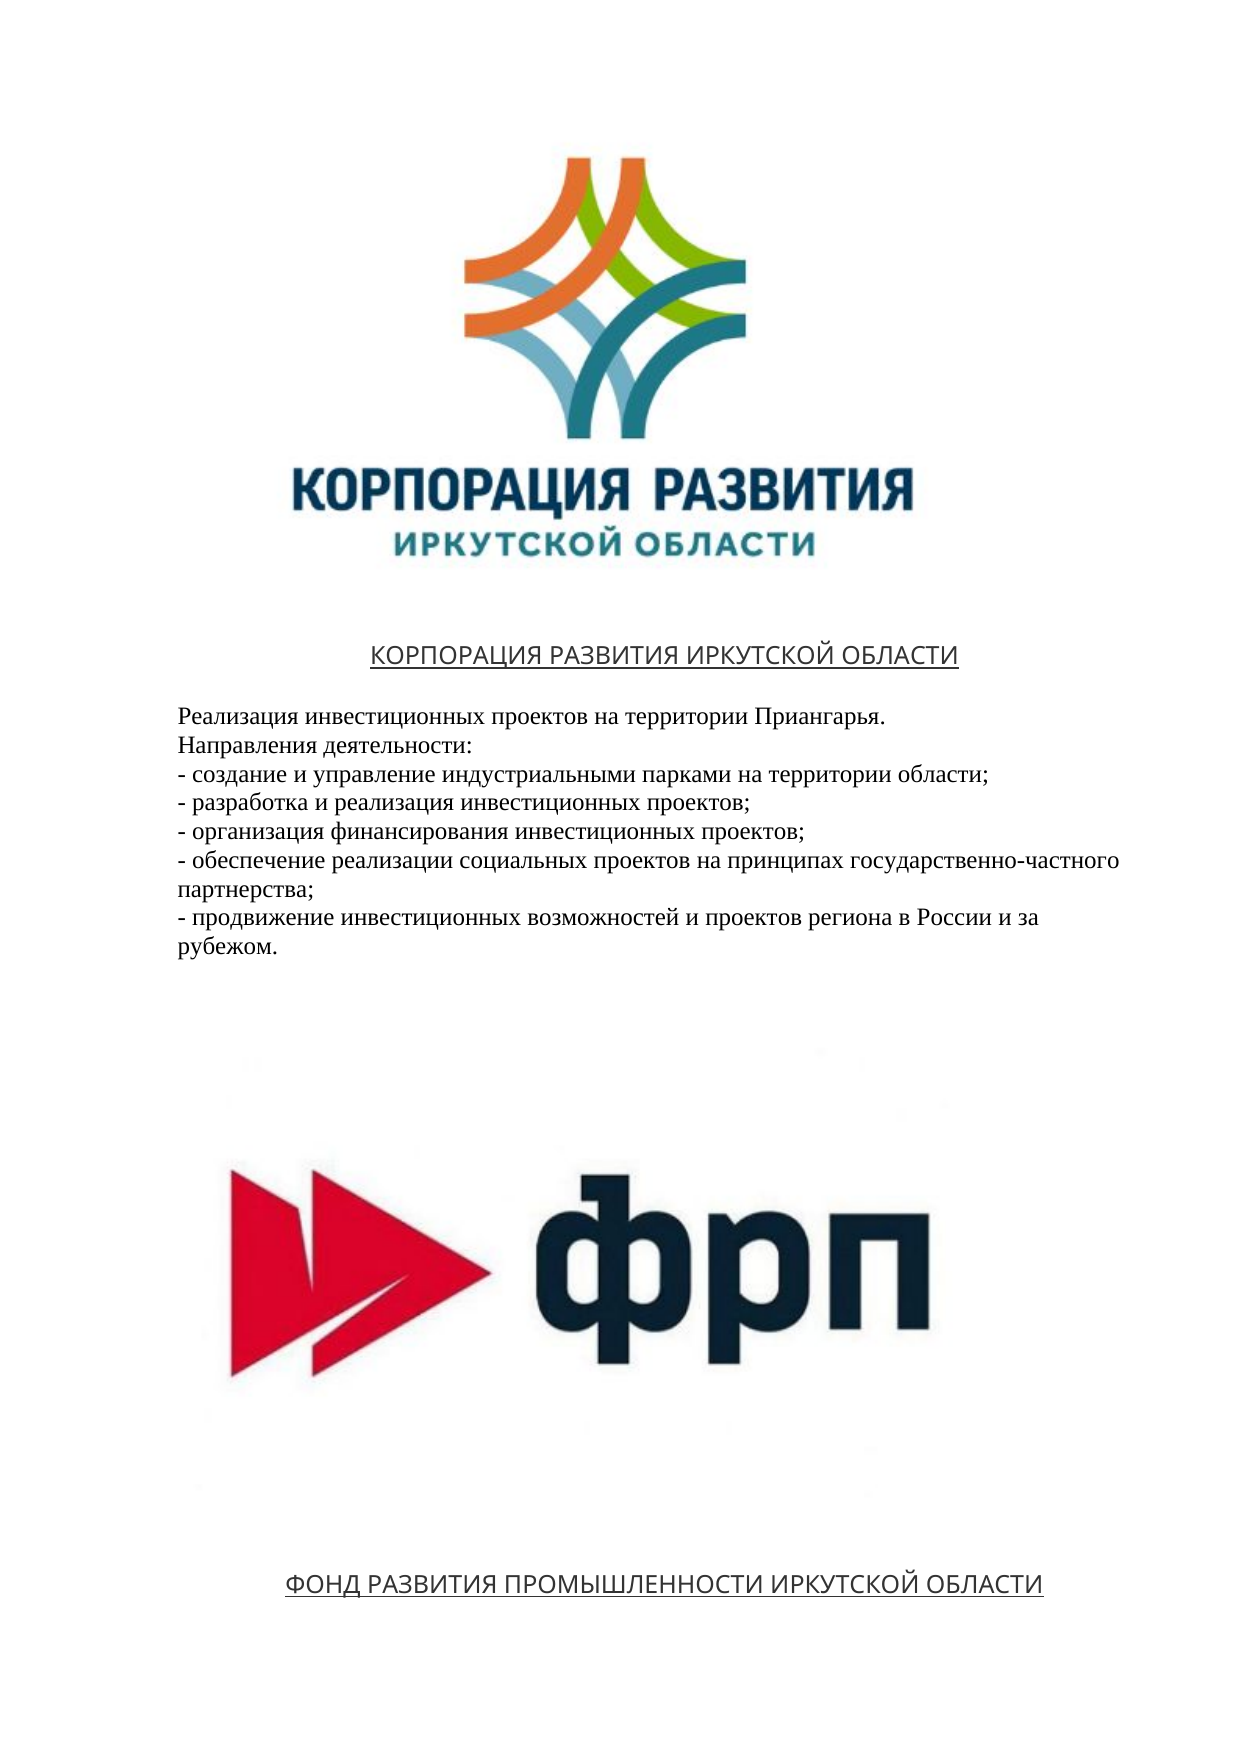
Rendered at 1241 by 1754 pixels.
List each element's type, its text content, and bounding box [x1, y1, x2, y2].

text КОРПОРАЦИЯ РАЗВИТИЯ ИРКУТСКОЙ ОБЛАСТИ [177, 638, 1152, 672]
picture [177, 1047, 1021, 1538]
picture [177, 118, 1021, 609]
text Реализация инвестиционных проектов на территории Приангарья. Направления деятельности: - создание и управление индустриальными парками на территории области; - разработка и реализация инвестиционных проектов; - организация финансирования инвестиционных проектов; - обеспечение реализации социальных проектов на принципах государственно-частного партнерства; - продвижение инвестиционных возможностей и проектов региона в России и за рубежом. [177, 701, 1152, 960]
text ФОНД РАЗВИТИЯ ПРОМЫШЛЕННОСТИ ИРКУТСКОЙ ОБЛАСТИ [177, 1567, 1152, 1601]
